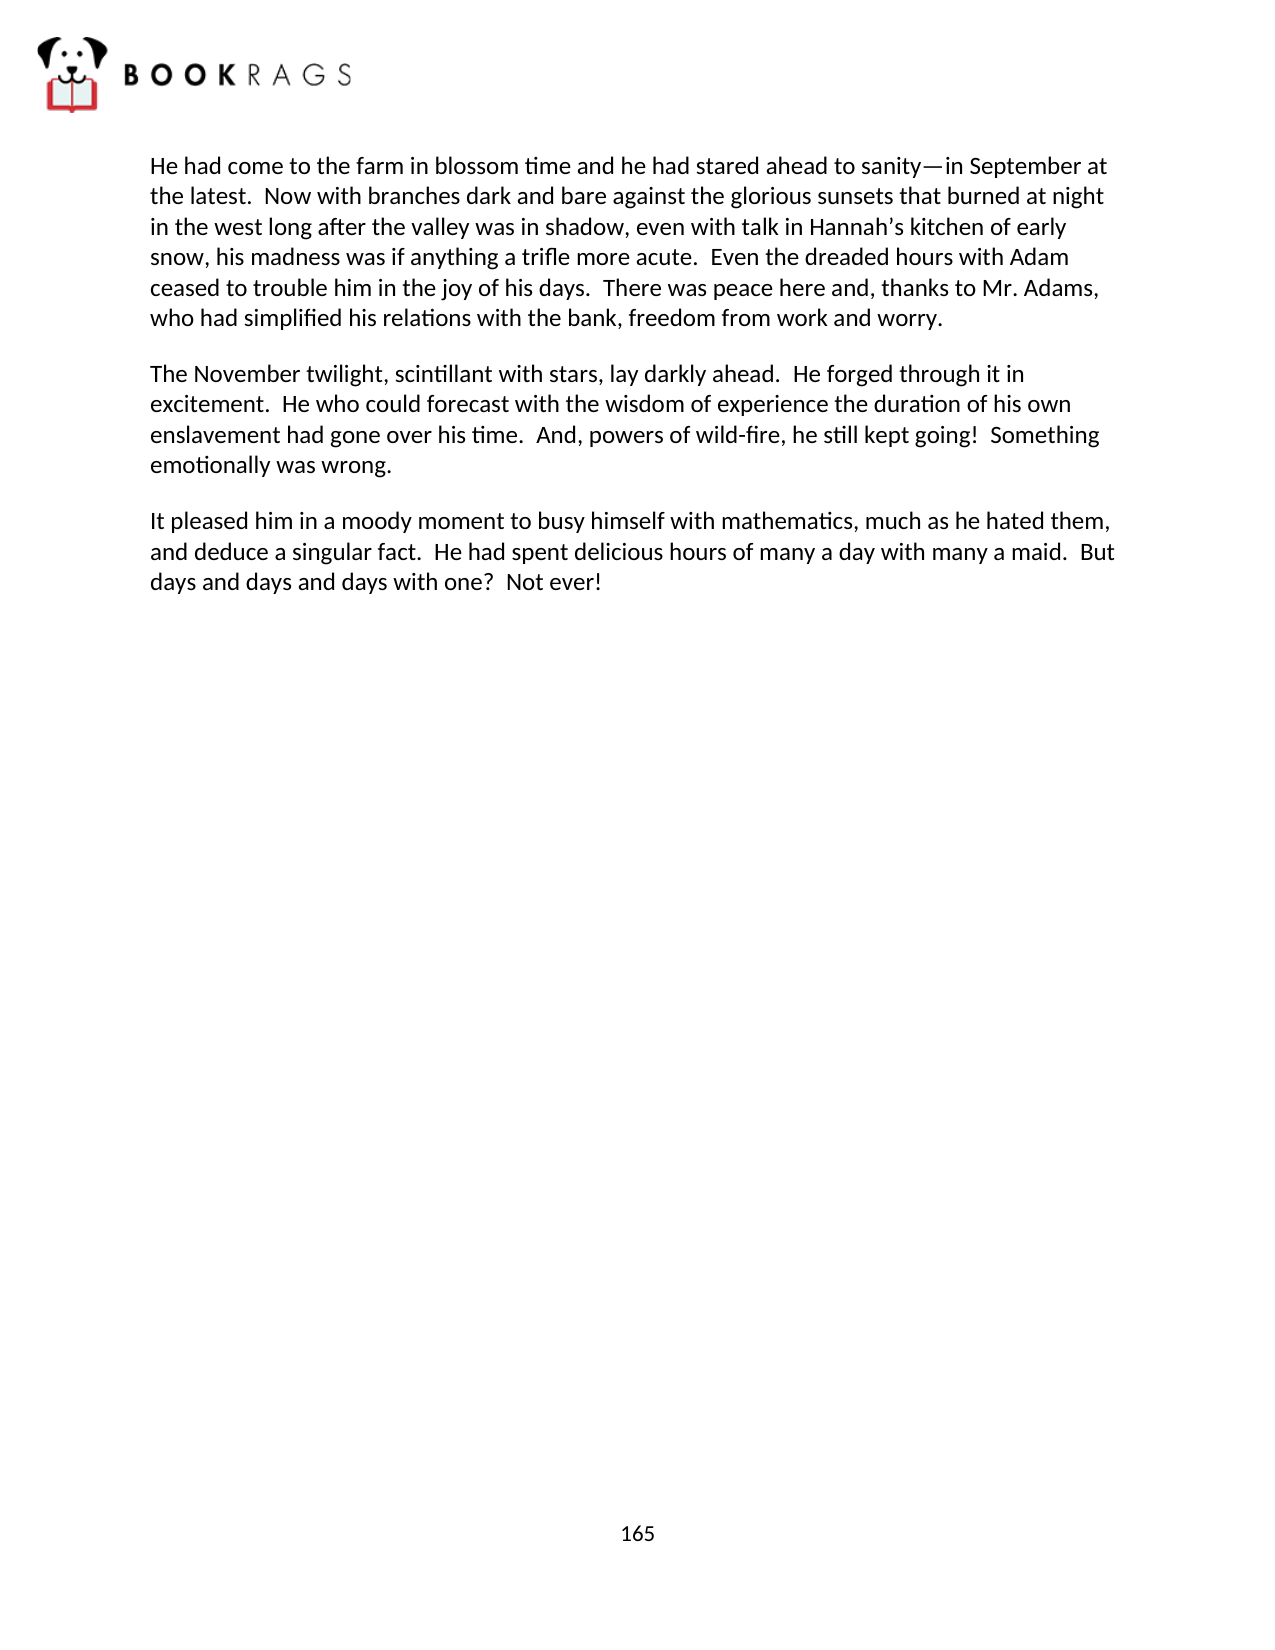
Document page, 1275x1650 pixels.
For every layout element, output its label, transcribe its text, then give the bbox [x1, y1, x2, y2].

text It pleased him in a moody moment to busy himself with mathematics, much as he hated them, and deduce a singular fact. He had spent delicious hours of many a day with many a maid. But days and days and days with one? Not ever! [150, 505, 1125, 597]
picture [37, 37, 351, 113]
text The November twilight, scintillant with stars, lay darkly ahead. He forged through it in excitement. He who could forecast with the wisdom of experience the duration of his own enslavement had gone over his time. And, powers of wild-fire, he still kept going! Something emotionally was wrong. [150, 358, 1125, 480]
text He had come to the farm in blossom time and he had stared ahead to sanity—­in September at the latest. Now with branches dark and bare against the glorious sunsets that burned at night in the west long after the valley was in shadow, even with talk in Hannah’s kitchen of early snow, his madness was if anything a trifle more acute. Even the dreaded hours with Adam ceased to trouble him in the joy of his days. There was peace here and, thanks to Mr. Adams, who had simplified his relations with the bank, freedom from work and worry. [150, 150, 1125, 333]
